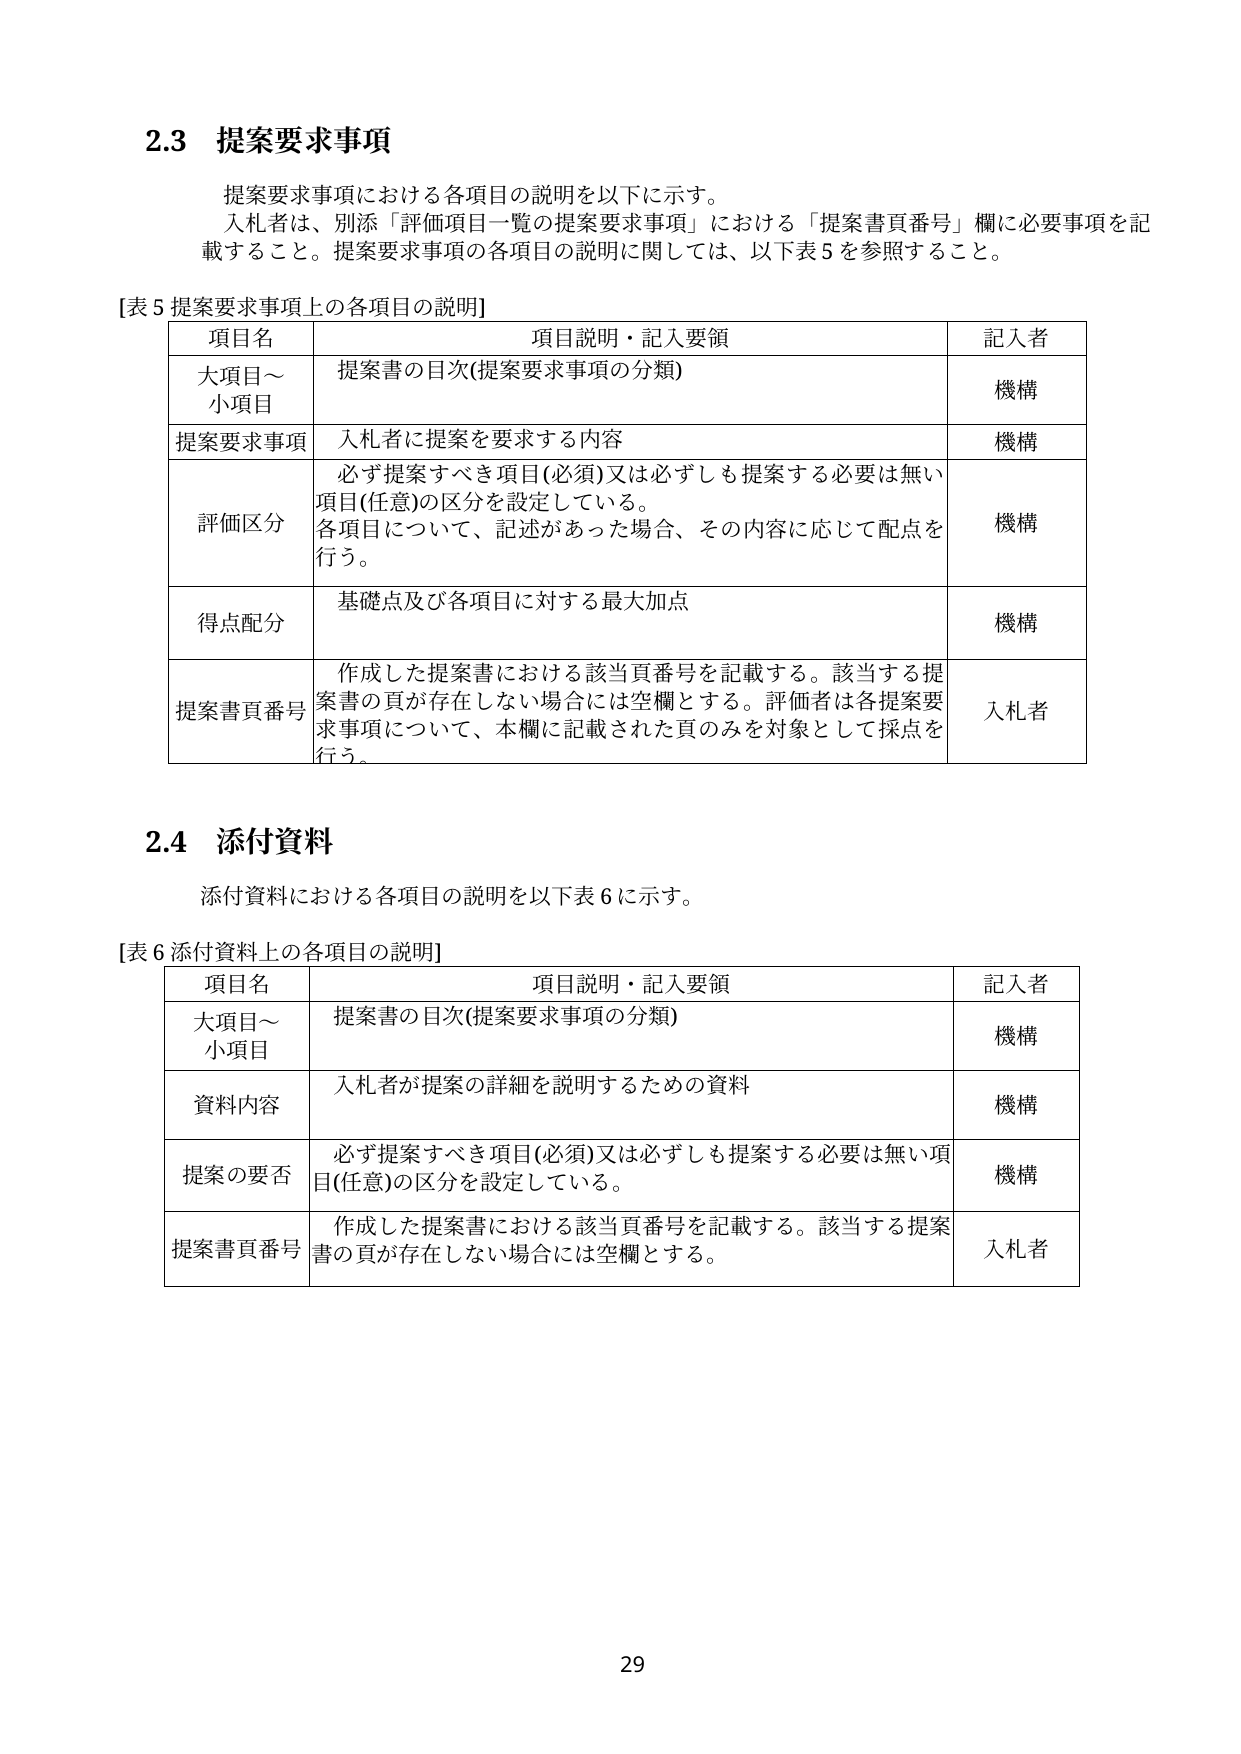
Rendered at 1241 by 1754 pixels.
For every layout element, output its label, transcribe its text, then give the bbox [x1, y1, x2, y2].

table_cell 入札者に提案を要求する内容 [314, 425, 947, 459]
table_cell 機構 [948, 425, 1086, 459]
table_cell 得点配分 [169, 587, 313, 658]
table_cell 提案要求事項 [169, 425, 313, 459]
table_cell 提案書の目次(提案要求事項の分類) [314, 356, 947, 424]
table_cell 評価区分 [169, 460, 313, 586]
table_header 項目説明・記入要領 [314, 322, 947, 355]
table_cell 資料内容 [165, 1071, 309, 1139]
text 2.3 提案要求事項 [145, 118, 1153, 160]
table_header 記入者 [954, 967, 1079, 1001]
table_cell 入札者 [948, 660, 1086, 762]
table_cell 大項目～ 小項目 [165, 1002, 309, 1070]
table_header 記入者 [948, 322, 1086, 355]
table_cell 提案書頁番号 [165, 1212, 309, 1286]
table_cell 機構 [954, 1071, 1079, 1139]
table_cell 機構 [954, 1002, 1079, 1070]
text 2.4 添付資料 [145, 819, 1153, 861]
table_cell 機構 [948, 587, 1086, 658]
text [表6 添付資料上の各項目の説明] [112, 938, 1153, 966]
table_header 項目名 [165, 967, 309, 1001]
table_cell 提案の要否 [165, 1140, 309, 1211]
text 入札者は、別添「評価項目一覧の提案要求事項」における「提案書頁番号」欄に必要事項を記載すること。提案要求事項の各項目の説明に関しては、以下表5を参照すること。 [201, 209, 1153, 265]
table_header 項目名 [169, 322, 313, 355]
table_cell 機構 [954, 1140, 1079, 1211]
table_cell 作成した提案書における該当頁番号を記載する。該当する提案書の頁が存在しない場合には空欄とする。 [310, 1212, 953, 1286]
table_cell 提案書頁番号 [169, 660, 313, 762]
table_cell 機構 [948, 356, 1086, 424]
table_cell 入札者が提案の詳細を説明するための資料 [310, 1071, 953, 1139]
table_cell 機構 [948, 460, 1086, 586]
table_cell 提案書の目次(提案要求事項の分類) [310, 1002, 953, 1070]
text 提案要求事項における各項目の説明を以下に示す。 [201, 181, 1153, 209]
table_cell 大項目～ 小項目 [169, 356, 313, 424]
table_cell 必ず提案すべき項目(必須)又は必ずしも提案する必要は無い項目(任意)の区分を設定している。 各項目について、記述があった場合、その内容に応じて配点を行う。 [314, 460, 947, 586]
table_cell 作成した提案書における該当頁番号を記載する。該当する提案書の頁が存在しない場合には空欄とする。評価者は各提案要求事項について、本欄に記載された頁のみを対象として採点を行う。 [314, 660, 947, 762]
table_cell 基礎点及び各項目に対する最大加点 [314, 587, 947, 658]
text [表5 提案要求事項上の各項目の説明] [112, 293, 1153, 321]
table_cell 入札者 [954, 1212, 1079, 1286]
text 添付資料における各項目の説明を以下表6に示す。 [200, 882, 1153, 910]
table_cell 必ず提案すべき項目(必須)又は必ずしも提案する必要は無い項目(任意)の区分を設定している。 [310, 1140, 953, 1211]
table_header 項目説明・記入要領 [310, 967, 953, 1001]
